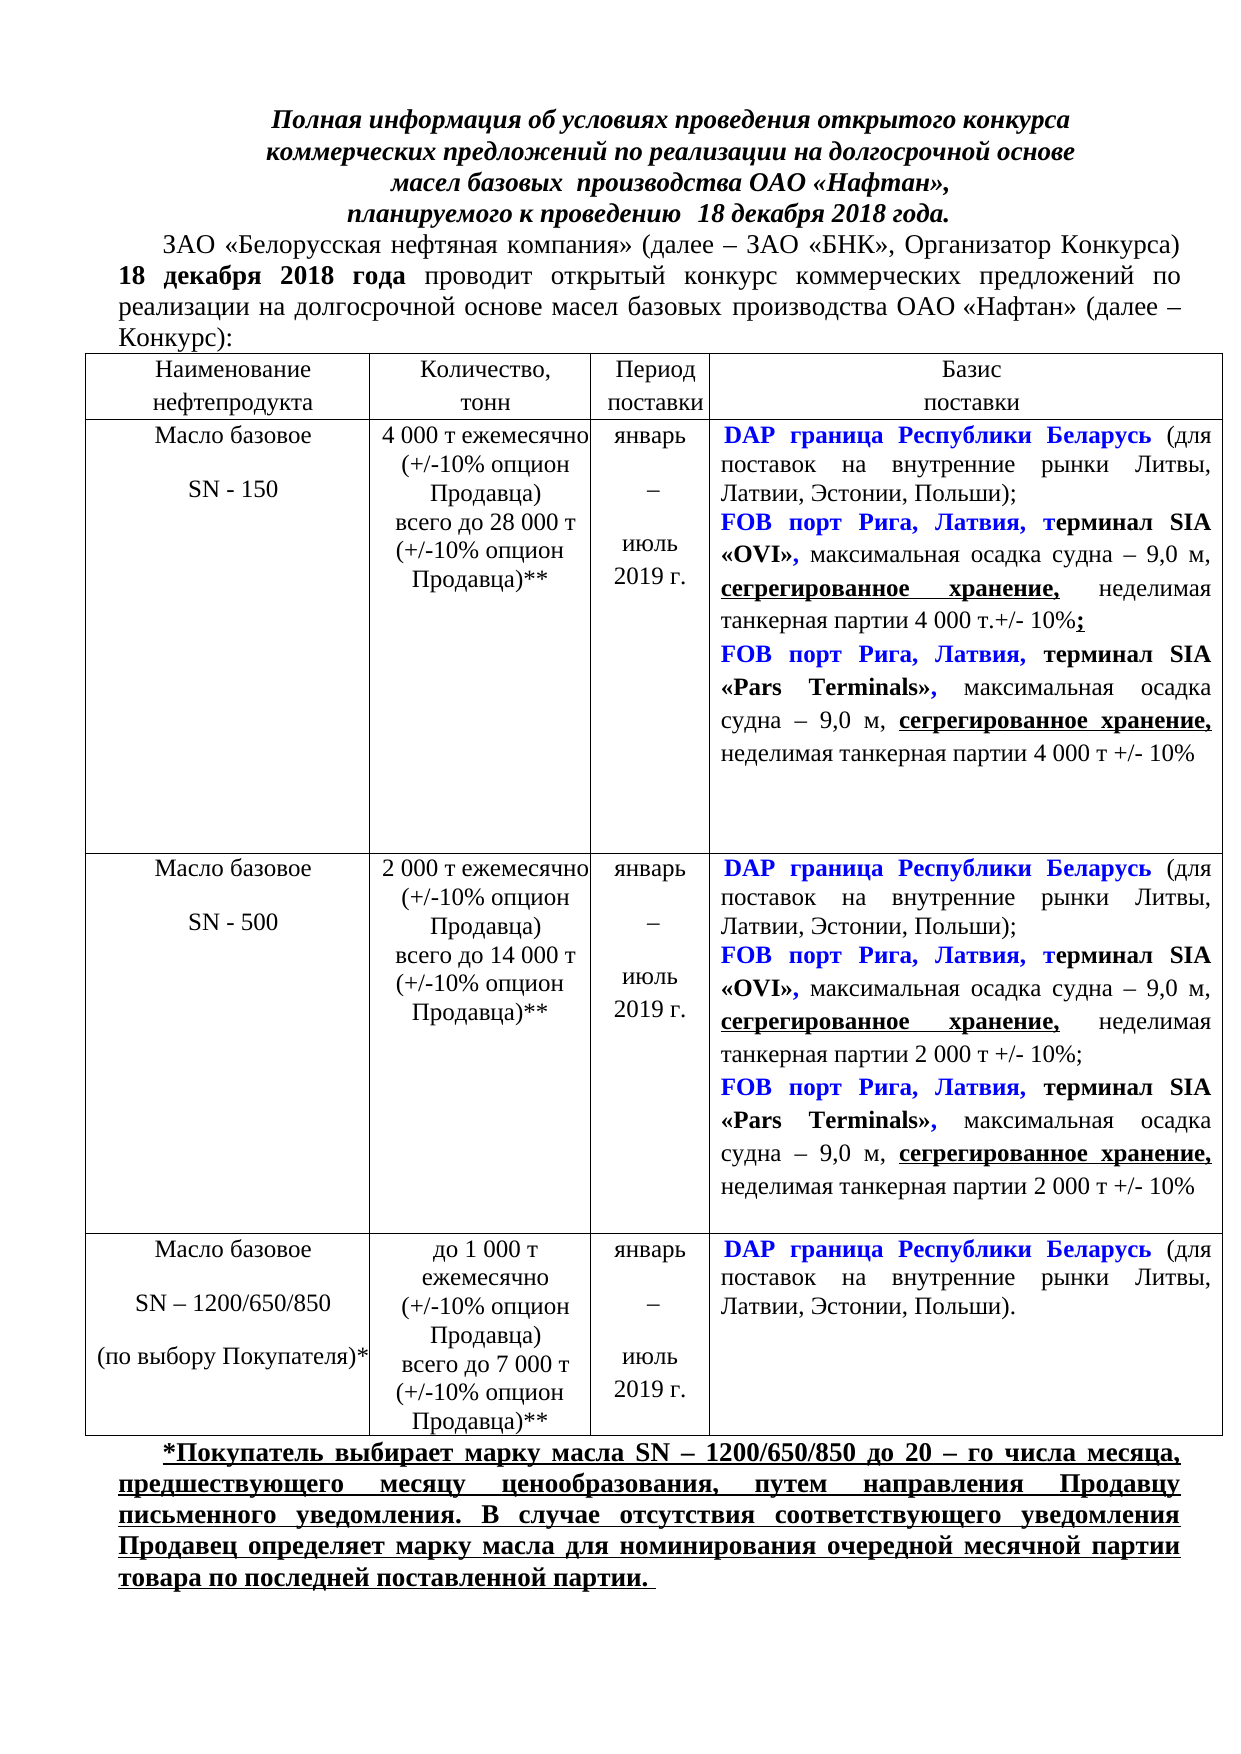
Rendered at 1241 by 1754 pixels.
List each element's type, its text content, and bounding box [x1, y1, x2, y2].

table_cell январь – июль 2019 г. [591, 420, 709, 852]
text Полная информация об условиях проведения открытого конкурса [118, 103, 1181, 134]
table_cell Масло базовое SN - 150 [86, 420, 369, 852]
table_cell DAP граница Республики Беларусь (для поставок на внутренние рынки Литвы, Латвии, Эстонии, Польши); FOB порт Рига, Латвия, терминал SIA «OVI», максимальная осадка судна – 9,0 м, сегрегированное хранение, неделимая танкерная партии 4 000 т.+/- 10%; FOB порт Рига, Латвия, терминал SIA «Pars Terminals», максимальная осадка судна – 9,0 м, сегрегированное хранение, неделимая танкерная партии 4 000 т +/- 10% [710, 420, 1222, 852]
table_cell Масло базовое SN – 1200/650/850 (по выбору Покупателя)* [86, 1234, 369, 1435]
table_cell 4 000 т ежемесячно (+/-10% опцион Продавца) всего до 28 000 т (+/-10% опцион Продавца)** [370, 420, 590, 852]
text *Покупатель выбирает марку масла SN – 1200/650/850 до 20 – го числа месяца, предшествующего месяцу ценообразования, путем направления Продавцу письменного уведомления. В случае отсутствия соответствующего уведомления Продавец определяет марку масла для номинирования очередной месячной партии товара по последней поставленной партии. [118, 1496, 1181, 1526]
table_cell Масло базовое SN - 500 [86, 854, 369, 1233]
table_cell 2 000 т ежемесячно (+/-10% опцион Продавца) всего до 14 000 т (+/-10% опцион Продавца)** [370, 854, 590, 1233]
text масел базовых производства ОАО «Нафтан», планируемого к проведению 18 декабря 2018 года. [118, 166, 1181, 228]
table_header Период поставки [591, 354, 709, 419]
table_cell январь – июль 2019 г. [591, 1234, 709, 1435]
table_header Базис поставки [710, 354, 1222, 419]
text *Покупатель выбирает марку масла SN – 1200/650/850 до 20 – го числа месяца, предшествующего месяцу ценообразования, путем направления Продавцу письменного уведомления. В случае отсутствия соответствующего уведомления Продавец определяет марку масла для номинирования очередной месячной партии товара по последней поставленной партии. [118, 1558, 1181, 1592]
table_cell DAP граница Республики Беларусь (для поставок на внутренние рынки Литвы, Латвии, Эстонии, Польши). [710, 1234, 1222, 1435]
table_header Количество, тонн [370, 354, 590, 419]
table_header Наименование нефтепродукта [86, 354, 369, 419]
text *Покупатель выбирает марку масла SN – 1200/650/850 до 20 – го числа месяца, предшествующего месяцу ценообразования, путем направления Продавцу письменного уведомления. В случае отсутствия соответствующего уведомления Продавец определяет марку масла для номинирования очередной месячной партии товара по последней поставленной партии. [118, 1527, 1181, 1557]
table_cell до 1 000 т ежемесячно (+/-10% опцион Продавца) всего до 7 000 т (+/-10% опцион Продавца)** [370, 1234, 590, 1435]
text ЗАО «Белорусская нефтяная компания» (далее – ЗАО «БНК», Организатор Конкурса) 18 декабря 2018 года проводит открытый конкурс коммерческих предложений по реализации на долгосрочной основе масел базовых производства ОАО «Нафтан» (далее – Конкурс): [118, 228, 1181, 353]
text *Покупатель выбирает марку масла SN – 1200/650/850 до 20 – го числа месяца, предшествующего месяцу ценообразования, путем направления Продавцу письменного уведомления. В случае отсутствия соответствующего уведомления Продавец определяет марку масла для номинирования очередной месячной партии товара по последней поставленной партии. [118, 1436, 1181, 1494]
table_cell DAP граница Республики Беларусь (для поставок на внутренние рынки Литвы, Латвии, Эстонии, Польши); FOB порт Рига, Латвия, терминал SIA «OVI», максимальная осадка судна – 9,0 м, сегрегированное хранение, неделимая танкерная партии 2 000 т +/- 10%; FOB порт Рига, Латвия, терминал SIA «Pars Terminals», максимальная осадка судна – 9,0 м, сегрегированное хранение, неделимая танкерная партии 2 000 т +/- 10% [710, 854, 1222, 1233]
table_cell январь – июль 2019 г. [591, 854, 709, 1233]
text коммерческих предложений по реализации на долгосрочной основе [118, 134, 1181, 166]
